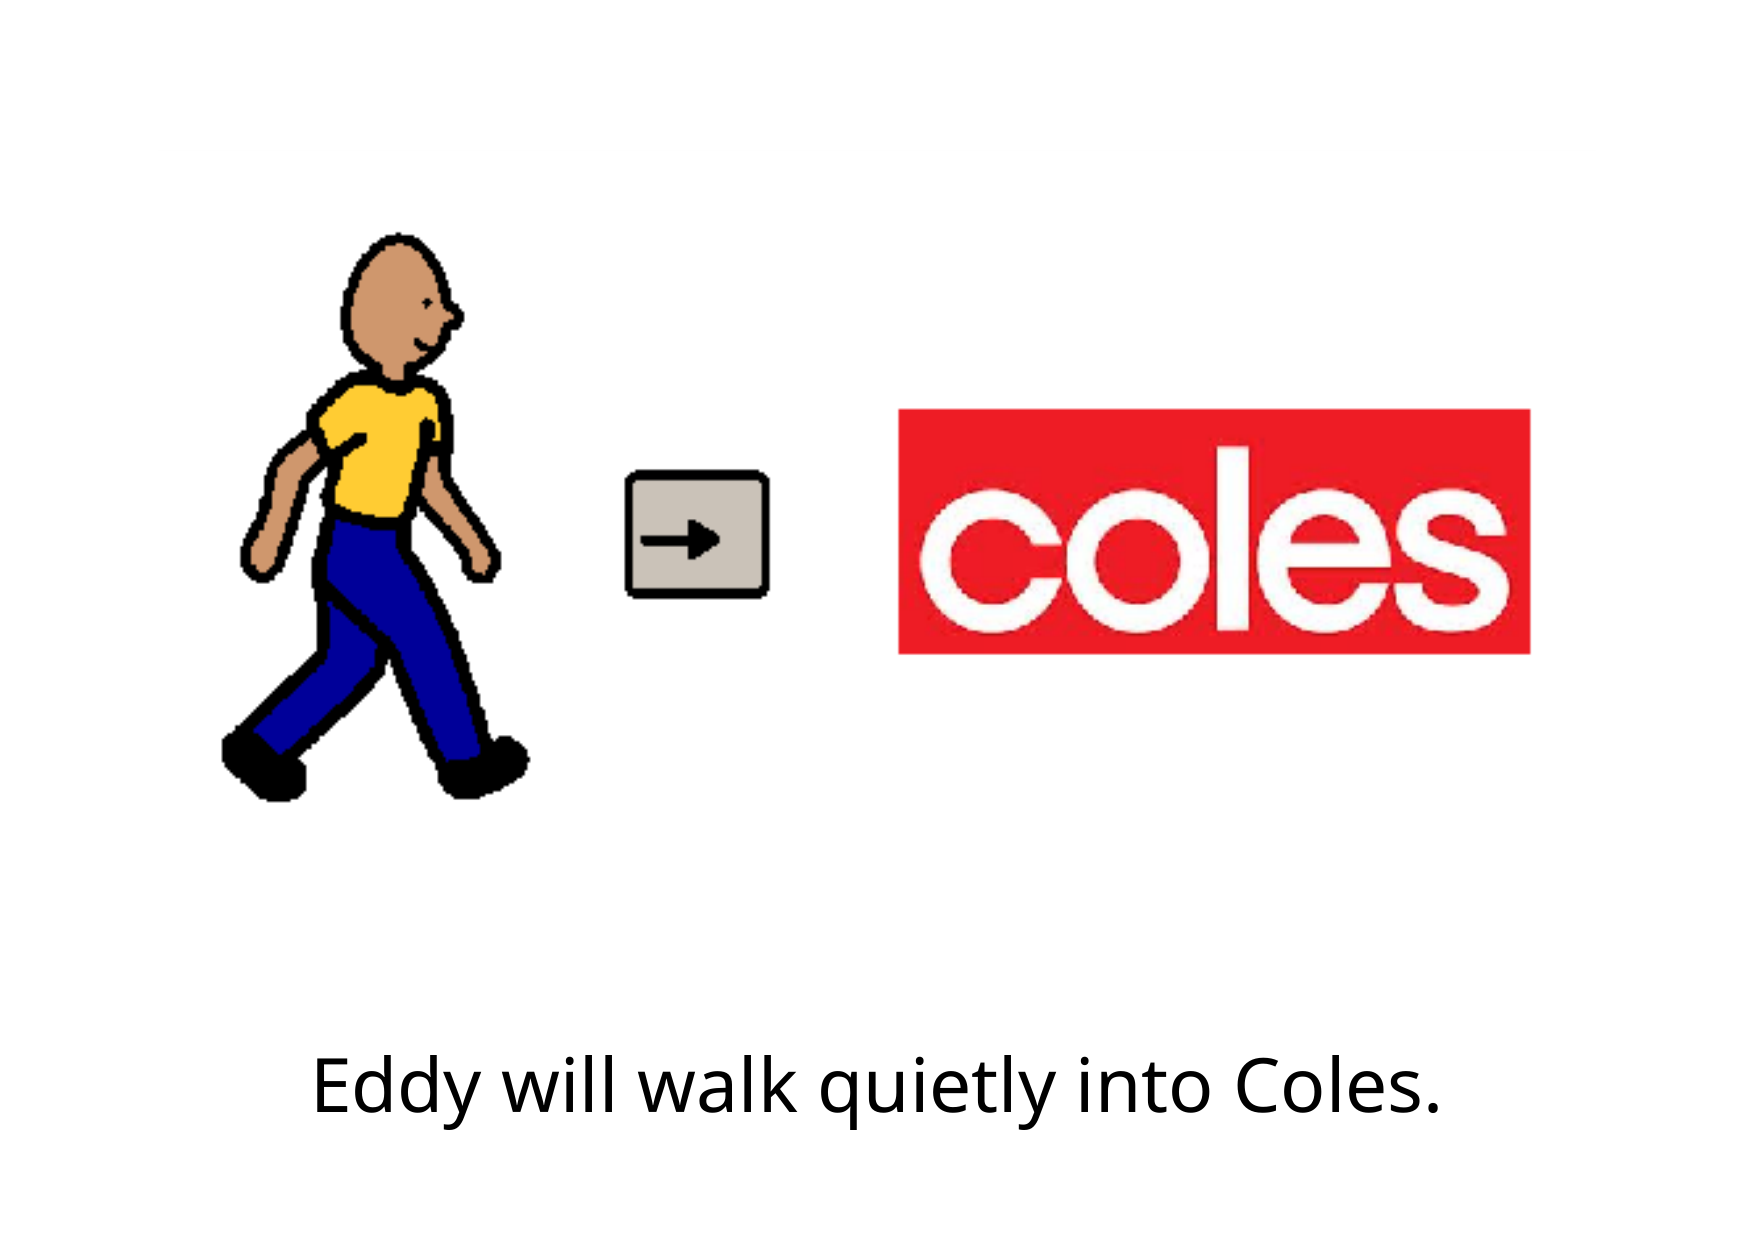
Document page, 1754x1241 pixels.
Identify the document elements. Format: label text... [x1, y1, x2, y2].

text Eddy will walk quietly into Coles. [150, 1032, 1604, 1134]
picture [157, 150, 1597, 887]
